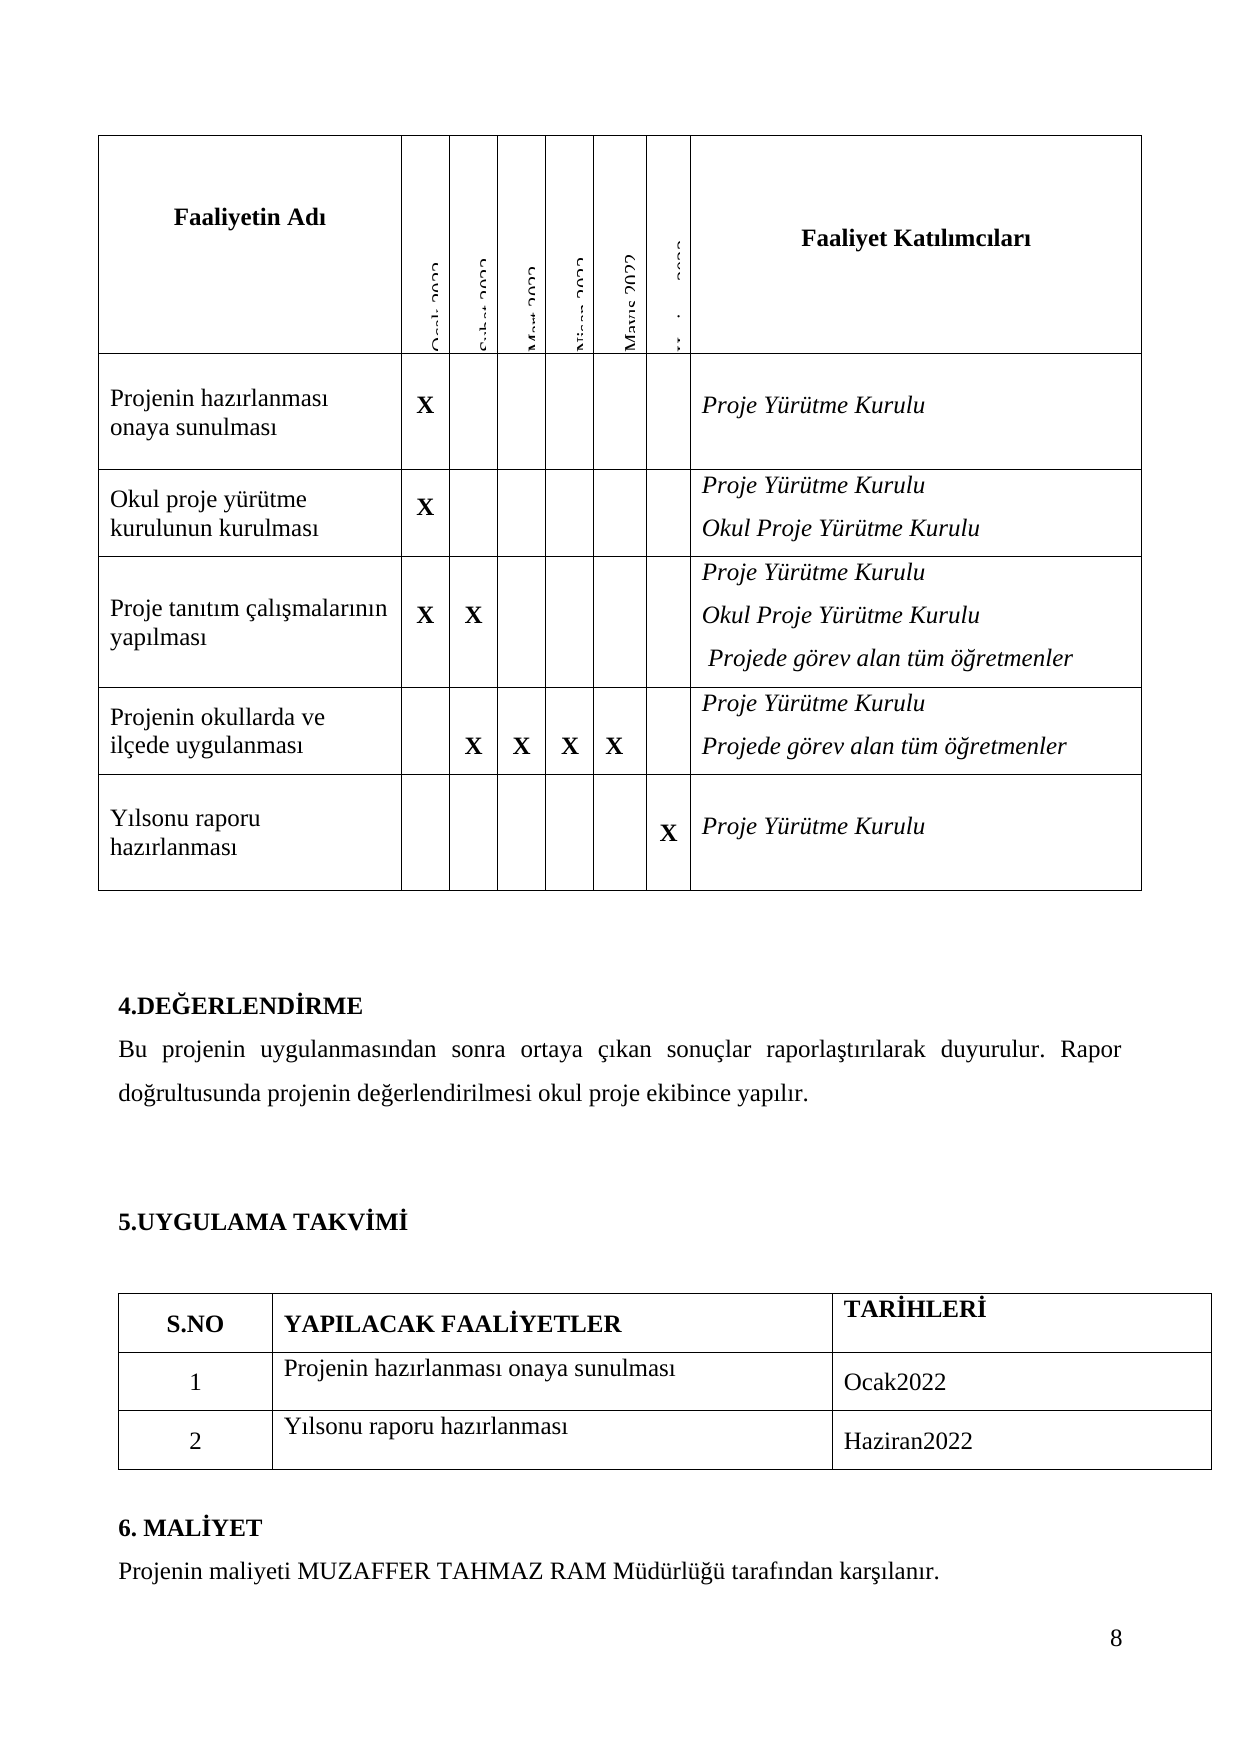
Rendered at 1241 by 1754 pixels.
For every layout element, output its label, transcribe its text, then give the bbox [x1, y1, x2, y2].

table_cell 2 [119, 1411, 272, 1469]
table_cell Yılsonu raporu hazırlanması [99, 775, 401, 890]
table_cell Haziran2022 [833, 1411, 1211, 1469]
table_header Ocak 2022 [402, 136, 449, 353]
table_cell Projenin okullarda ve ilçede uygulanması [99, 688, 401, 774]
table_cell Projenin hazırlanması onaya sunulması [99, 354, 401, 469]
text 6. MALİYET [118, 1513, 1122, 1542]
table_cell [546, 354, 593, 469]
table_cell Yılsonu raporu hazırlanması [273, 1411, 832, 1469]
table_header Mayıs 2022 [594, 136, 646, 353]
table_cell X [402, 354, 449, 469]
table_cell X [402, 557, 449, 687]
table_header Faaliyet Katılımcıları [691, 136, 1141, 353]
table_header S.NO [119, 1294, 272, 1352]
table_cell [450, 354, 497, 469]
table_cell [498, 557, 545, 687]
table_cell [450, 775, 497, 890]
text 4.DEĞERLENDİRME [118, 991, 1122, 1020]
table_cell [594, 775, 646, 890]
table_header Haziran 2022 [647, 136, 690, 353]
text Projenin maliyeti MUZAFFER TAHMAZ RAM Müdürlüğü tarafından karşılanır. [118, 1556, 1122, 1585]
table_cell [647, 557, 690, 687]
table_header YAPILACAK FAALİYETLER [273, 1294, 832, 1352]
table_cell Proje Yürütme Kurulu [691, 354, 1141, 469]
table_cell X [594, 688, 646, 774]
table_cell [450, 470, 497, 556]
table_cell Okul proje yürütme kurulunun kurulması [99, 470, 401, 556]
table_cell Projenin hazırlanması onaya sunulması [273, 1353, 832, 1410]
table_cell [594, 354, 646, 469]
table_header Mart 2022 [498, 136, 545, 353]
table_cell [546, 470, 593, 556]
table_cell Proje Yürütme Kurulu Okul Proje Yürütme Kurulu Projede görev alan tüm öğretmenler [691, 557, 1141, 687]
table_cell [402, 688, 449, 774]
table_cell [546, 557, 593, 687]
table_cell X [402, 470, 449, 556]
table_cell [402, 775, 449, 890]
text 5.UYGULAMA TAKVİMİ [118, 1207, 1122, 1236]
table_cell [498, 354, 545, 469]
table_header Faaliyetin Adı [99, 136, 401, 353]
table_header TARİHLERİ [833, 1294, 1211, 1352]
table_cell Proje Yürütme Kurulu [691, 775, 1141, 890]
table_header Şubat 2022 [450, 136, 497, 353]
table_cell X [450, 688, 497, 774]
table_cell [498, 470, 545, 556]
table_cell [647, 688, 690, 774]
table_cell X [450, 557, 497, 687]
table_cell X [498, 688, 545, 774]
table_cell X [546, 688, 593, 774]
table_cell [546, 775, 593, 890]
table_cell Proje Yürütme Kurulu Okul Proje Yürütme Kurulu [691, 470, 1141, 556]
table_cell [647, 354, 690, 469]
table_cell Proje Yürütme Kurulu Projede görev alan tüm öğretmenler [691, 688, 1141, 774]
table_cell [594, 470, 646, 556]
table_cell Proje tanıtım çalışmalarının yapılması [99, 557, 401, 687]
table_cell 1 [119, 1353, 272, 1410]
table_cell [647, 470, 690, 556]
text Bu projenin uygulanmasından sonra ortaya çıkan sonuçlar raporlaştırılarak duyurulur. Rapor doğrultusunda projenin değerlendirilmesi okul proje ekibince yapılır. [118, 1034, 1122, 1106]
table_cell Ocak2022 [833, 1353, 1211, 1410]
table_header Nisan 2022 [546, 136, 593, 353]
table_cell X [647, 775, 690, 890]
table_cell [498, 775, 545, 890]
table_cell [594, 557, 646, 687]
